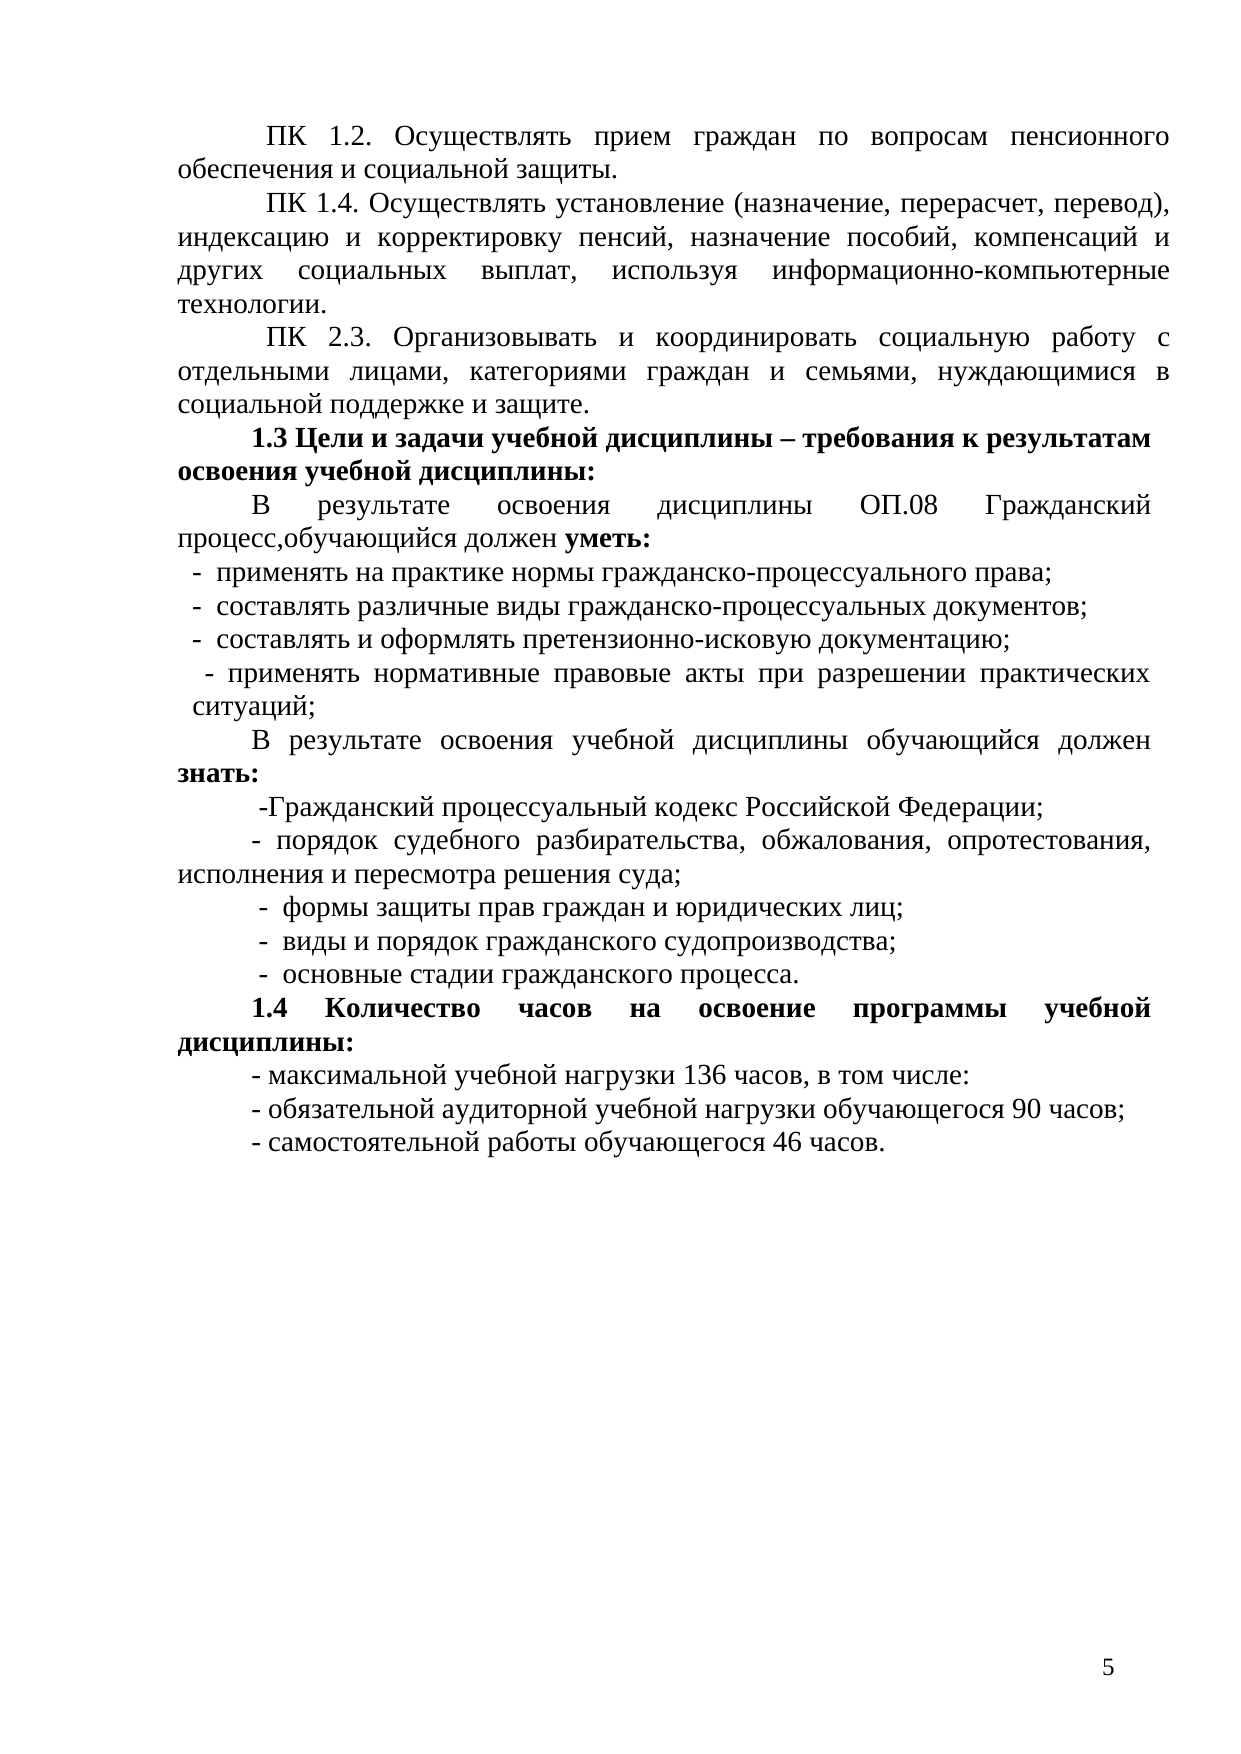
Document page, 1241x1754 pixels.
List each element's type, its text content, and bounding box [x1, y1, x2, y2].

text - самостоятельной работы обучающегося 46 часов. [177, 1124, 1152, 1158]
text В результате освоения учебной дисциплины обучающийся должен знать: [177, 722, 1152, 789]
text - применять нормативные правовые акты при разрешении практических ситуаций; [177, 655, 1152, 722]
text В результате освоения дисциплины ОП.08 Гражданский процесс,обучающийся должен уметь: [177, 487, 1152, 554]
text 1.4 Количество часов на освоение программы учебной дисциплины: [177, 990, 1152, 1057]
text - основные стадии гражданского процесса. [177, 957, 1152, 990]
text - порядок судебного разбирательства, обжалования, опротестования, исполнения и пересмотра решения суда; [177, 822, 1152, 889]
text ПК 1.4. Осуществлять установление (назначение, перерасчет, перевод), индексацию и корректировку пенсий, назначение пособий, компенсаций и других социальных выплат, используя информационно-компьютерные технологии. [177, 185, 1171, 319]
text - формы защиты прав граждан и юридических лиц; [177, 889, 1152, 923]
text - составлять различные виды гражданско-процессуальных документов; [177, 588, 1152, 621]
text - составлять и оформлять претензионно-исковую документацию; [177, 621, 1152, 655]
text - применять на практике нормы гражданско-процессуального права; [177, 554, 1152, 588]
text - максимальной учебной нагрузки 136 часов, в том числе: [177, 1057, 1152, 1091]
text 1.3 Цели и задачи учебной дисциплины – требования к результатам освоения учебной дисциплины: [177, 420, 1152, 487]
text ПК 1.2. Осуществлять прием граждан по вопросам пенсионного обеспечения и социальной защиты. [177, 118, 1171, 185]
text ПК 2.3. Организовывать и координировать социальную работу с отдельными лицами, категориями граждан и семьями, нуждающимися в социальной поддержке и защите. [177, 319, 1171, 420]
text - виды и порядок гражданского судопроизводства; [177, 923, 1152, 957]
text - обязательной аудиторной учебной нагрузки обучающегося 90 часов; [177, 1091, 1152, 1124]
text -Гражданский процессуальный кодекс Российской Федерации; [177, 789, 1152, 822]
